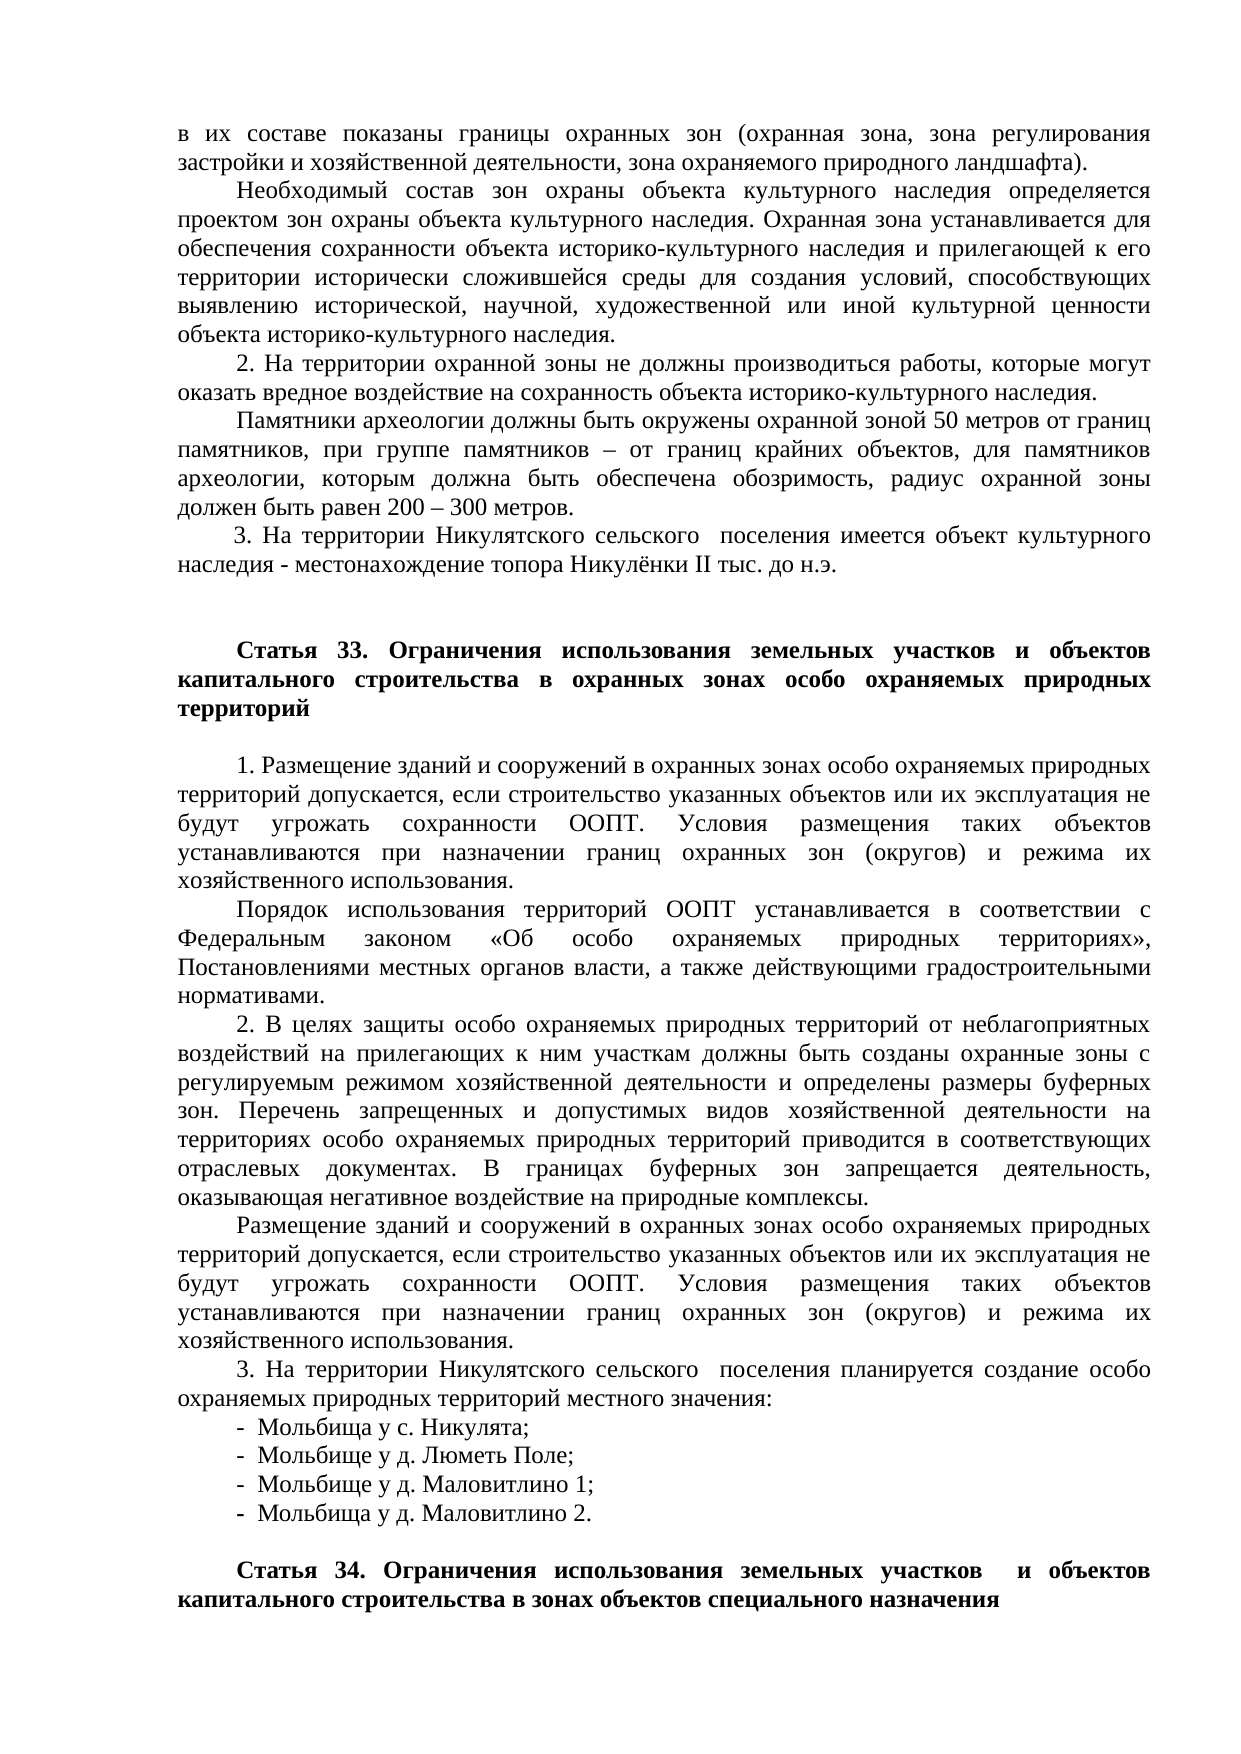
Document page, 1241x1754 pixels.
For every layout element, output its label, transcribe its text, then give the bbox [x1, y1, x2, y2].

text 1. Размещение зданий и сооружений в охранных зонах особо охраняемых природных территорий допускается, если строительство указанных объектов или их эксплуатация не будут угрожать сохранности ООПТ. Условия размещения таких объектов устанавливаются при назначении границ охранных зон (округов) и режима их хозяйственного использования. [177, 751, 1152, 894]
text Статья 33. Ограничения использования земельных участков и объектов капитального строительства в охранных зонах особо охраняемых природных территорий [177, 636, 1152, 722]
text Размещение зданий и сооружений в охранных зонах особо охраняемых природных территорий допускается, если строительство указанных объектов или их эксплуатация не будут угрожать сохранности ООПТ. Условия размещения таких объектов устанавливаются при назначении границ охранных зон (округов) и режима их хозяйственного использования. [177, 1211, 1152, 1354]
text - Мольбища у с. Никулята; [177, 1412, 1152, 1441]
text 3. На территории Никулятского сельского поселения планируется создание особо охраняемых природных территорий местного значения: [177, 1354, 1152, 1412]
text 2. На территории охранной зоны не должны производиться работы, которые могут оказать вредное воздействие на сохранность объекта историко-культурного наследия. [177, 348, 1152, 406]
text 2. В целях защиты особо охраняемых природных территорий от неблагоприятных воздействий на прилегающих к ним участкам должны быть созданы охранные зоны с регулируемым режимом хозяйственной деятельности и определены размеры буферных зон. Перечень запрещенных и допустимых видов хозяйственной деятельности на территориях особо охраняемых природных территорий приводится в соответствующих отраслевых документах. В границах буферных зон запрещается деятельность, оказывающая негативное воздействие на природные комплексы. [177, 1009, 1152, 1211]
text 3. На территории Никулятского сельского поселения имеется объект культурного наследия - местонахождение топора Никулёнки II тыс. до н.э. [177, 521, 1152, 578]
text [177, 118, 1152, 176]
text - Мольбище у д. Маловитлино 1; [177, 1469, 1152, 1498]
text Необходимый состав зон охраны объекта культурного наследия определяется проектом зон охраны объекта культурного наследия. Охранная зона устанавливается для обеспечения сохранности объекта историко-культурного наследия и прилегающей к его территории исторически сложившейся среды для создания условий, способствующих выявлению исторической, научной, художественной или иной культурной ценности объекта историко-культурного наследия. [177, 176, 1152, 348]
text Статья 34. Ограничения использования земельных участков и объектов капитального строительства в зонах объектов специального назначения [177, 1556, 1152, 1613]
text Порядок использования территорий ООПТ устанавливается в соответствии с Федеральным законом «Об особо охраняемых природных территориях», Постановлениями местных органов власти, а также действующими градостроительными нормативами. [177, 894, 1152, 1009]
text - Мольбища у д. Маловитлино 2. [177, 1498, 1152, 1527]
text Памятники археологии должны быть окружены охранной зоной от границ памятников, при группе памятников – от границ крайних объектов, для памятников археологии, которым должна быть обеспечена обозримость, радиус охранной зоны должен быть равен 200 – . [177, 406, 1152, 521]
text - Мольбище у д. Люметь Поле; [177, 1441, 1152, 1469]
